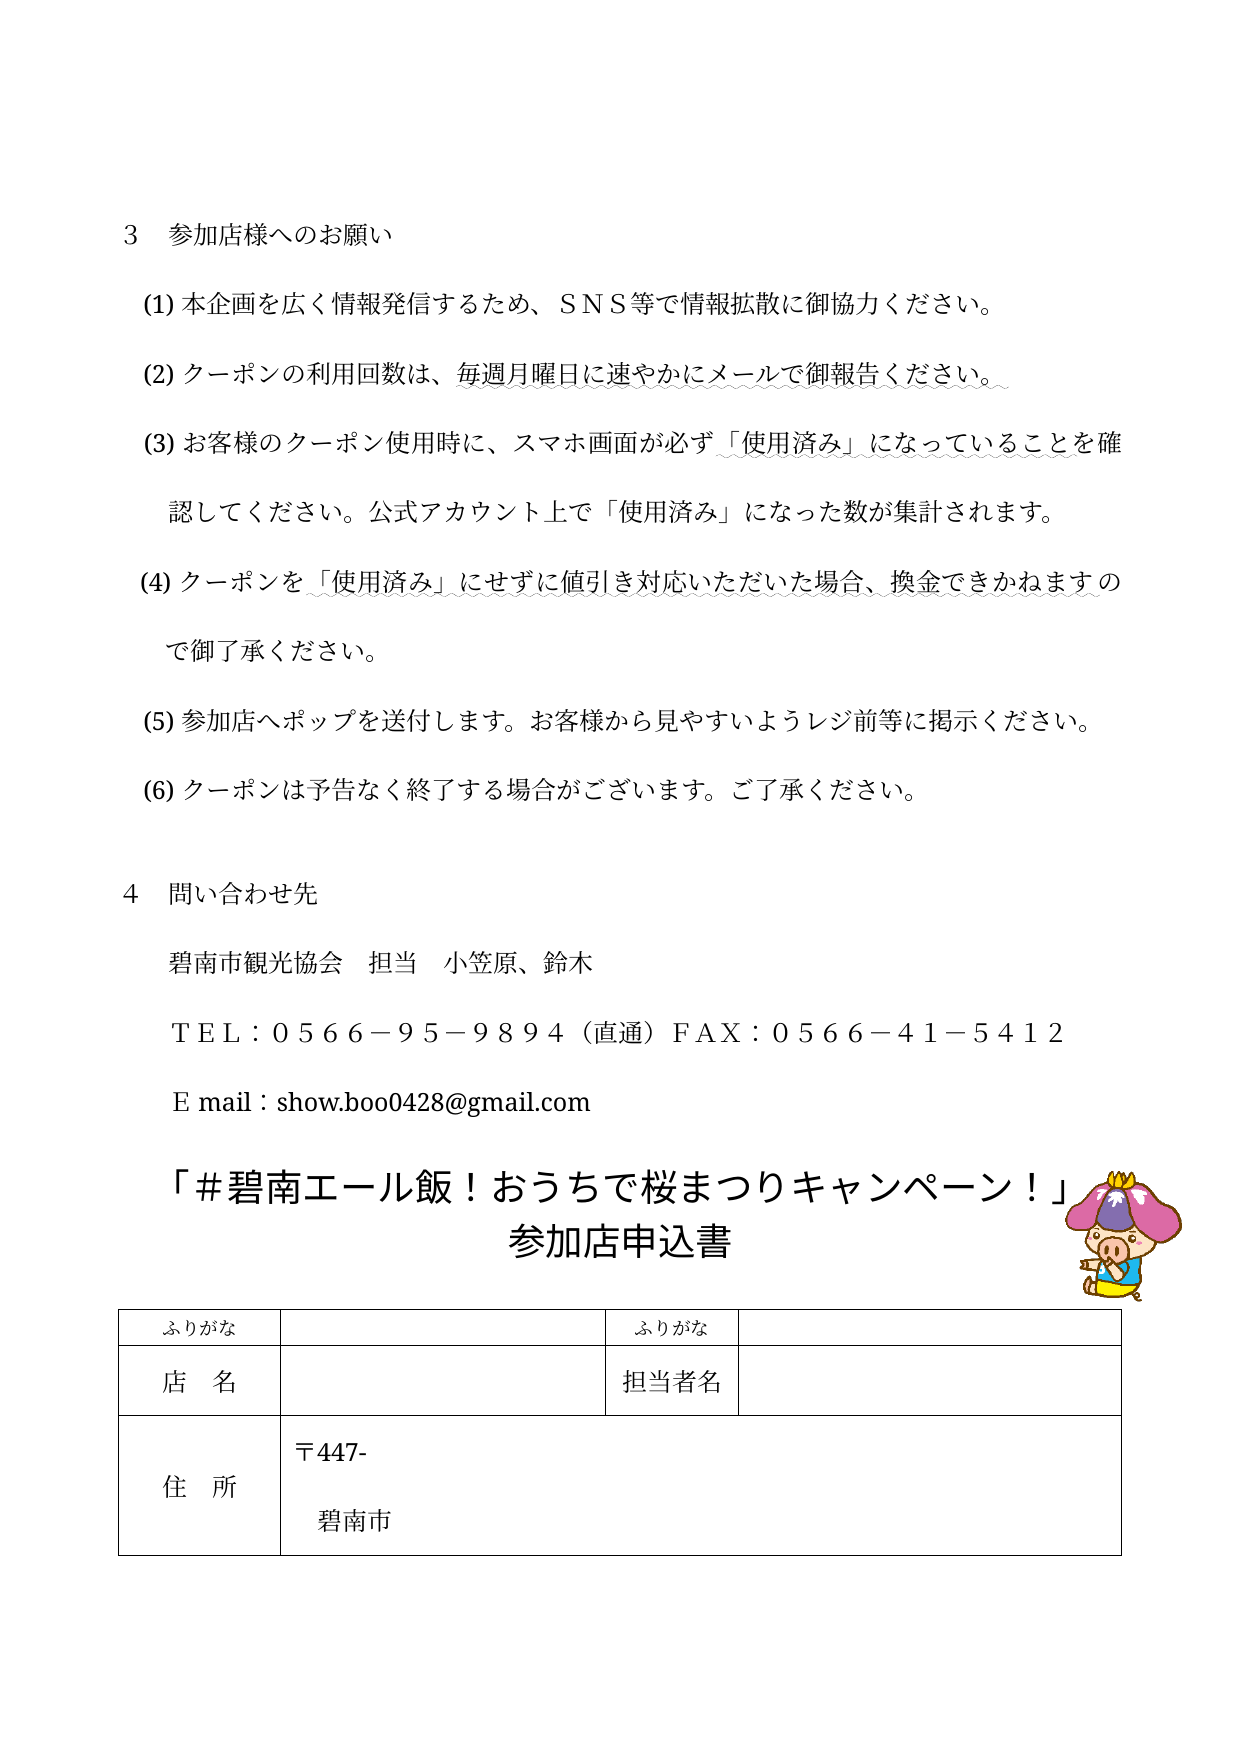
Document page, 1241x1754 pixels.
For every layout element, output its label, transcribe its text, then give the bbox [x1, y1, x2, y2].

text (3) お客様のクーポン使用時に、スマホ画面が必ず「使用済み」になっていることを確認してください。公式アカウント上で「使用済み」になった数が集計されます。 [118, 407, 1122, 546]
text ４ 問い合わせ先 [118, 858, 1122, 927]
table_header [739, 1310, 1121, 1344]
table_header ふりがな [119, 1310, 280, 1344]
text (1) 本企画を広く情報発信するため、ＳＮＳ等で情報拡散に御協力ください。 [118, 268, 1122, 338]
text (6) クーポンは予告なく終了する場合がございます。ご了承ください。 [118, 754, 1122, 823]
table_header [281, 1310, 605, 1344]
table_cell 住 所 [119, 1416, 280, 1555]
table_cell 担当者名 [606, 1346, 738, 1415]
table_cell 〒447- 碧南市 [281, 1416, 1121, 1555]
picture [1045, 1155, 1195, 1304]
text (4) クーポンを「使用済み」にせずに値引き対応いただいた場合、換金できかねますので御了承ください。 [140, 546, 1122, 684]
text ３ 参加店様へのお願い [118, 199, 1122, 268]
text (2) クーポンの利用回数は、毎週月曜日に速やかにメールで御報告ください。 [118, 338, 1122, 407]
table_cell [281, 1346, 605, 1415]
table_header ふりがな [606, 1310, 738, 1344]
table_cell 店 名 [119, 1346, 280, 1415]
text (5) 参加店へポップを送付します。お客様から見やすいようレジ前等に掲示ください。 [118, 684, 1122, 754]
text 碧南市観光協会 担当 小笠原、鈴木 [118, 927, 1122, 997]
table_cell [739, 1346, 1121, 1415]
text Ｅmail：show.boo0428@gmail.com [118, 1066, 1122, 1135]
text ＴＥＬ：０５６６－９５－９８９４（直通）ＦＡＸ：０５６６－４１－５４１２ [118, 997, 1122, 1066]
